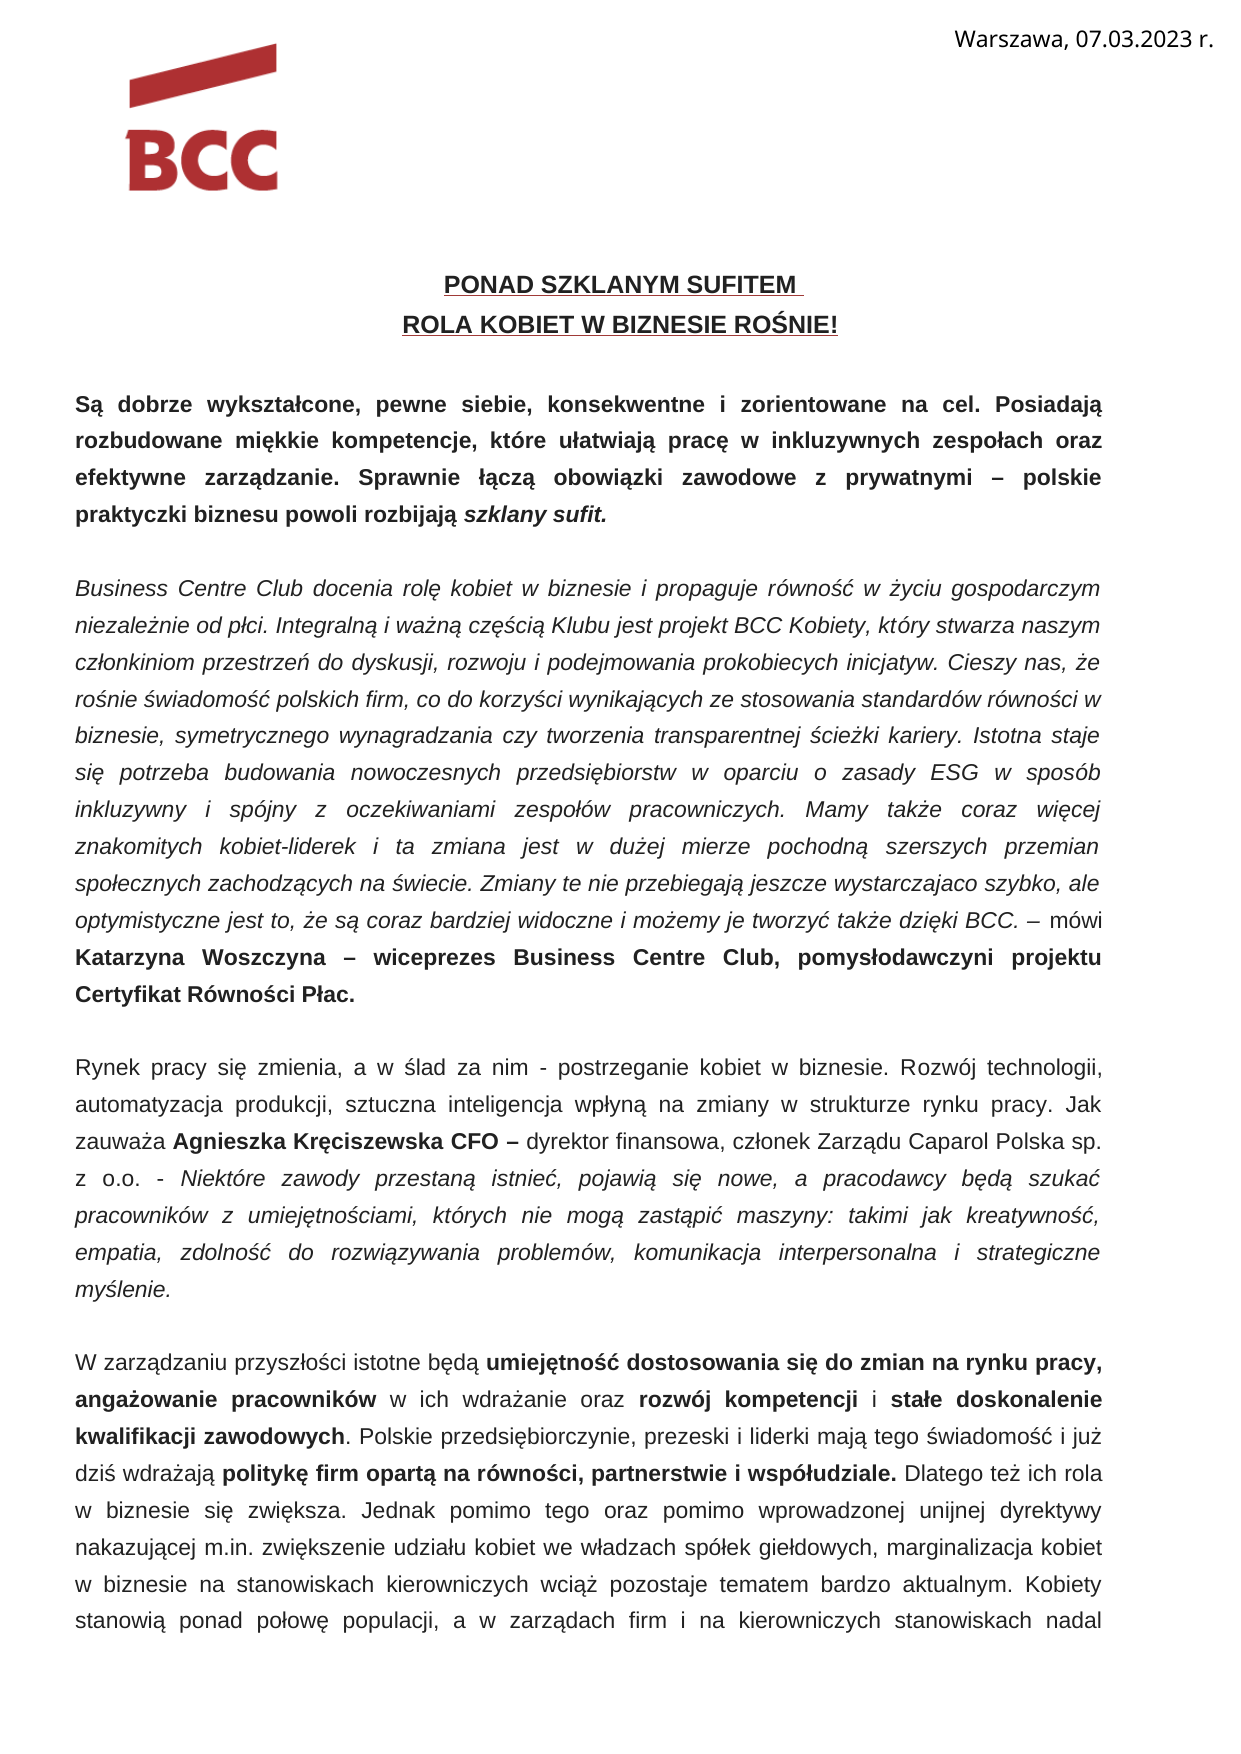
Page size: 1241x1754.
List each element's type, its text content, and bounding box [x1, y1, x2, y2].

text Rynek pracy się zmienia, a w ślad za nim - postrzeganie kobiet w biznesie. Rozwój technologii, automatyzacja produkcji, sztuczna inteligencja wpłyną na zmiany w strukturze rynku pracy. Jak zauważa Agnieszka Kręciszewska CFO – dyrektor finansowa, członek Zarządu Caparol Polska sp. z o.o. - Niektóre zawody przestaną istnieć, pojawią się nowe, a pracodawcy będą szukać pracowników z umiejętnościami, których nie mogą zastąpić maszyny: takimi jak kreatywność, empatia, zdolność do rozwiązywania problemów, komunikacja interpersonalna i strategiczne myślenie. [75, 1054, 1103, 1302]
text Ponad szklanym sufitem [137, 270, 1103, 299]
text rola kobiet w biznesie rośnie! [137, 310, 1103, 339]
text Są dobrze wykształcone, pewne siebie, konsekwentne i zorientowane na cel. Posiadają rozbudowane miękkie kompetencje, które ułatwiają pracę w inkluzywnych zespołach oraz efektywne zarządzanie. Sprawnie łączą obowiązki zawodowe z prywatnymi – polskie praktyczki biznesu powoli rozbijają szklany sufit. [75, 391, 1103, 527]
picture [93, 0, 311, 200]
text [75, 1349, 1103, 1634]
text Business Centre Club docenia rolę kobiet w biznesie i propaguje równość w życiu gospodarczym niezależnie od płci. Integralną i ważną częścią Klubu jest projekt BCC Kobiety, który stwarza naszym członkiniom przestrzeń do dyskusji, rozwoju i podejmowania prokobiecych inicjatyw. Cieszy nas, że rośnie świadomość polskich firm, co do korzyści wynikających ze stosowania standardów równości w biznesie, symetrycznego wynagradzania czy tworzenia transparentnej ścieżki kariery. Istotna staje się potrzeba budowania nowoczesnych przedsiębiorstw w oparciu o zasady ESG w sposób inkluzywny i spójny z oczekiwaniami zespołów pracowniczych. Mamy także coraz więcej znakomitych kobiet-liderek i ta zmiana jest w dużej mierze pochodną szerszych przemian społecznych zachodzących na świecie. Zmiany te nie przebiegają jeszcze wystarczajaco szybko, ale optymistyczne jest to, że są coraz bardziej widoczne i możemy je tworzyć także dzięki BCC. – mówi Katarzyna Woszczyna – wiceprezes Business Centre Club, pomysłodawczyni projektu Certyfikat Równości Płac. [75, 575, 1103, 1007]
